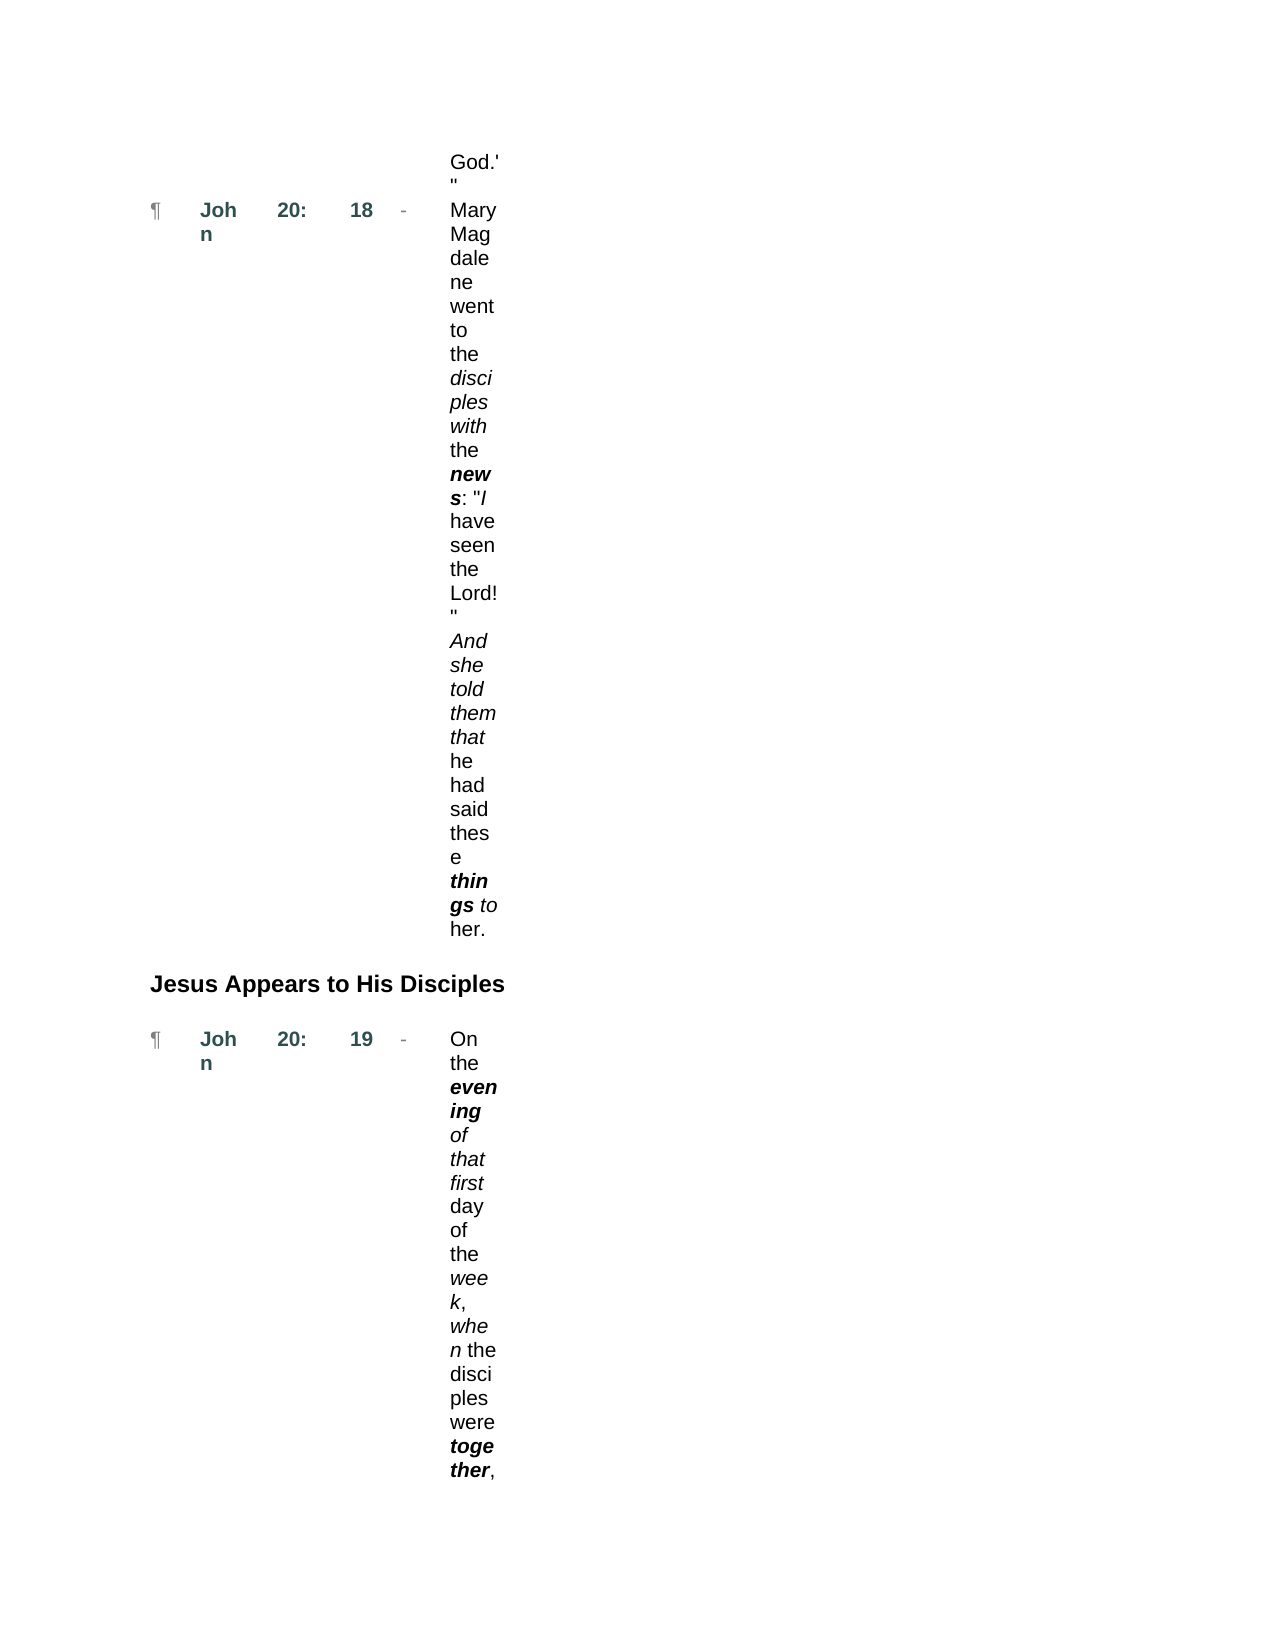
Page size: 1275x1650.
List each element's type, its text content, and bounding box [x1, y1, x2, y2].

subtitle Jesus Appears to His Disciples [150, 970, 1125, 997]
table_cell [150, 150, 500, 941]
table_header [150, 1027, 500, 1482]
